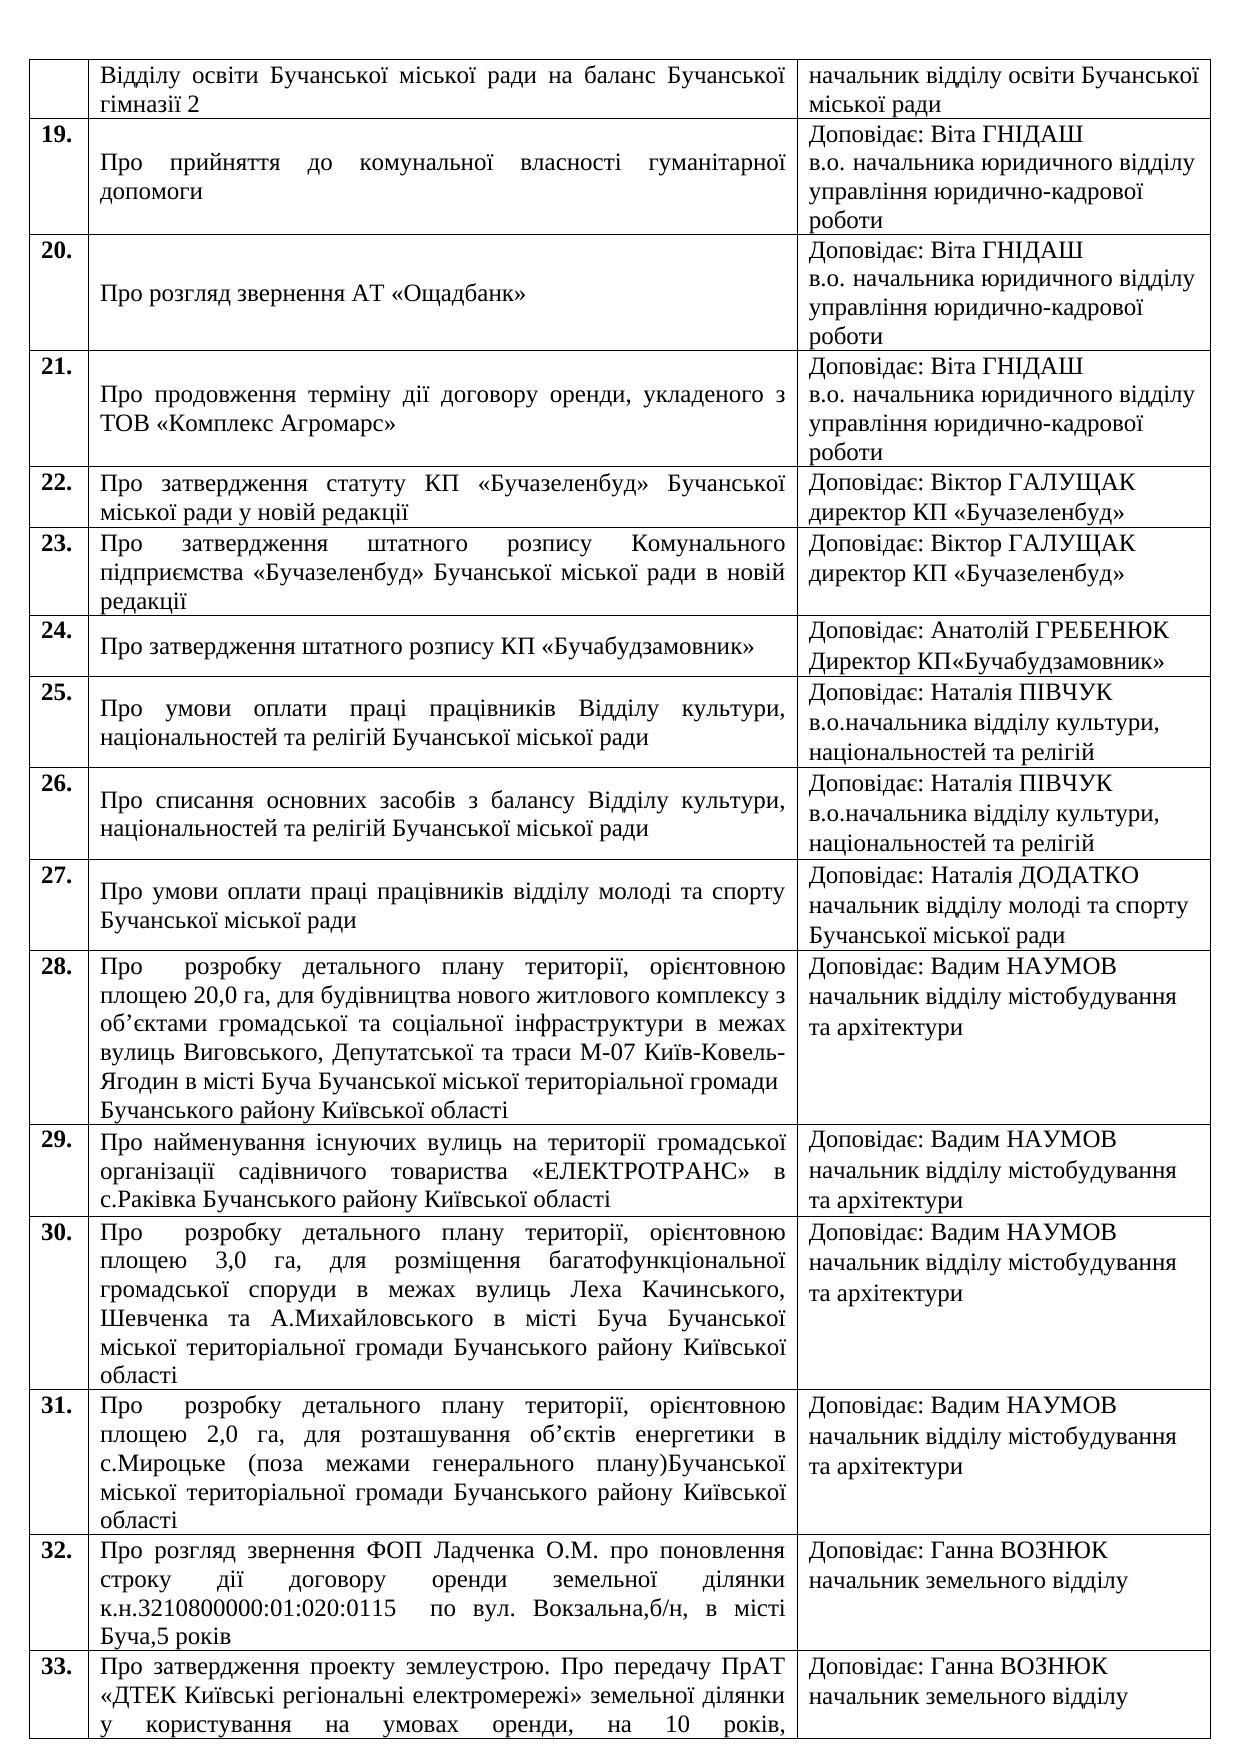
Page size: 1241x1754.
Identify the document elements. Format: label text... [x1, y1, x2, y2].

table_cell [30, 467, 88, 527]
table_cell Про списання основних засобів з балансу Відділу культури, національностей та релігій Бучанської міської ради [89, 768, 797, 859]
table_cell Про розробку детального плану території, орієнтовною площею 3,0 га, для розміщення багатофункціональної громадської споруди в межах вулиць Леха Качинського, Шевченка та А.Михайловського в місті Буча Бучанської міської територіальної громади Бучанського району Київської області [89, 1217, 797, 1389]
table_cell Доповідає: Вадим НАУМОВ начальник відділу містобудування та архітектури [798, 1125, 1210, 1216]
table_cell [30, 951, 88, 1123]
table_cell [30, 768, 88, 859]
table_cell Доповідає: Віктор ГАЛУЩАК директор КП «Бучазеленбуд» [798, 528, 1210, 614]
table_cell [89, 1651, 797, 1737]
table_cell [798, 1535, 1210, 1650]
table_cell [30, 616, 88, 676]
table_cell Про розгляд звернення АТ «Ощадбанк» [89, 235, 797, 350]
table_cell Про прийняття до комунальної власності гуманітарної допомоги [89, 119, 797, 234]
table_cell Про безоплатну передачу необоротних активів з балансу Відділу освіти Бучанської міської ради на баланс Бучанської гімназії 2 [200, 60, 797, 118]
table_cell [30, 235, 88, 350]
table_cell Про розгляд звернення ФОП Ладченка О.М. про поновлення строку дії договору оренди земельної ділянки к.н.3210800000:01:020:0115 по вул. Вокзальна,б/н, в місті Буча,5 років [89, 1535, 797, 1650]
table_cell [30, 860, 88, 950]
table_cell Доповідає: Вадим НАУМОВ начальник відділу містобудування та архітектури [798, 951, 1210, 1123]
table_cell [30, 60, 88, 118]
table_cell [30, 1535, 88, 1650]
table_cell Доповідає: Віта ГНІДАШ в.о. начальника юридичного відділу управління юридично-кадрової роботи [798, 235, 1210, 350]
table_cell Доповідає: Наталія ПІВЧУК в.о.начальника відділу культури, національностей та релігій [798, 677, 1210, 767]
table_cell Доповідає: Вадим НАУМОВ начальник відділу містобудування та архітектури [798, 1217, 1210, 1389]
table_cell [30, 1390, 88, 1534]
table_cell Доповідає: Анатолій ГРЕБЕНЮК Директор КП«Бучабудзамовник» [798, 616, 1210, 676]
table_cell [30, 677, 88, 767]
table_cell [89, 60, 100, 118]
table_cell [798, 60, 1210, 118]
table_cell Доповідає: Наталія ПІВЧУК в.о.начальника відділу культури, національностей та релігій [798, 768, 1210, 859]
table_cell Доповідає: Наталія ДОДАТКО начальник відділу молоді та спорту Бучанської міської ради [798, 860, 1210, 950]
table_cell Про розробку детального плану території, орієнтовною площею 20,0 га, для будівництва нового житлового комплексу з об’єктами громадської та соціальної інфраструктури в межах вулиць Виговського, Депутатської та траси М-07 Київ-Ковель-Ягодин в місті Буча Бучанської міської територіальної громади Бучанського району Київської області [89, 951, 797, 1123]
table_cell [30, 528, 88, 614]
table_cell [30, 1217, 88, 1389]
table_cell [30, 119, 88, 234]
table_cell Про умови оплати праці працівників відділу молоді та спорту Бучанської міської ради [89, 860, 797, 950]
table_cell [798, 1651, 1210, 1737]
table_cell Про затвердження штатного розпису Комунального підприємства «Бучазеленбуд» Бучанської міської ради в новій редакції [89, 528, 797, 614]
table_cell Доповідає: Віта ГНІДАШ в.о. начальника юридичного відділу управління юридично-кадрової роботи [798, 351, 1210, 466]
table_cell Доповідає: Віктор ГАЛУЩАК директор КП «Бучазеленбуд» [798, 467, 1210, 527]
table_cell Про продовження терміну дії договору оренди, укладеного з ТОВ «Комплекс Агромарс» [89, 351, 797, 466]
table_cell [30, 351, 88, 466]
table_cell Про затвердження статуту КП «Бучазеленбуд» Бучанської міської ради у новій редакції [89, 467, 797, 527]
table_cell Доповідає: Віта ГНІДАШ в.о. начальника юридичного відділу управління юридично-кадрової роботи [798, 119, 1210, 234]
table_cell Про умови оплати праці працівників Відділу культури, національностей та релігій Бучанської міської ради [89, 677, 797, 767]
table_cell Про найменування існуючих вулиць на території громадської організації садівничого товариства «ЕЛЕКТРОТРАНС» в с.Раківка Бучанського району Київської області [89, 1125, 797, 1216]
table_cell Про затвердження штатного розпису КП «Бучабудзамовник» [89, 616, 797, 676]
table_cell [30, 1651, 88, 1737]
table_cell Доповідає: Вадим НАУМОВ начальник відділу містобудування та архітектури [798, 1390, 1210, 1534]
table_cell [30, 1125, 88, 1216]
table_cell Про розробку детального плану території, орієнтовною площею 2,0 га, для розташування об’єктів енергетики в с.Мироцьке (поза межами генерального плану)Бучанської міської територіальної громади Бучанського району Київської області [89, 1390, 797, 1534]
